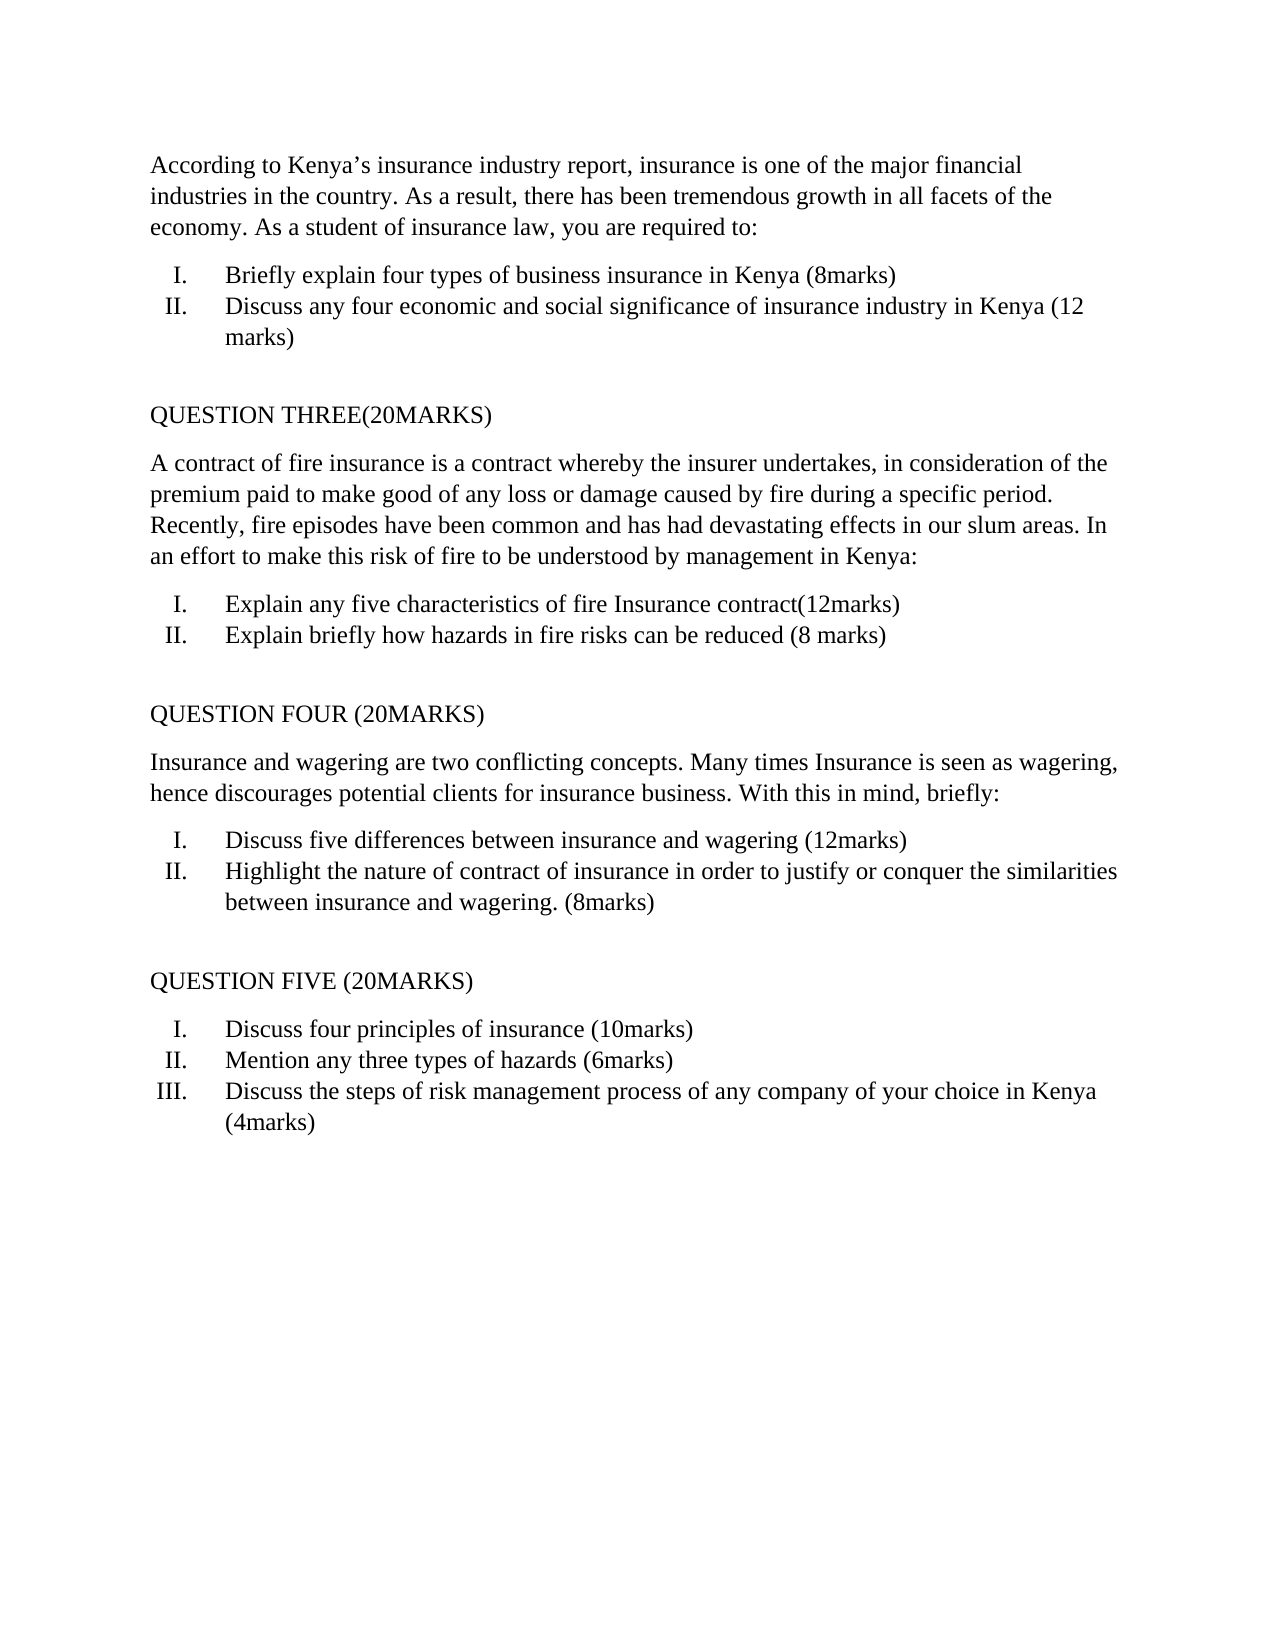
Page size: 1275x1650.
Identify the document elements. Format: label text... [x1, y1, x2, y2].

text QUESTION FOUR (20MARKS) [150, 699, 1125, 728]
list Briefly explain four types of business insurance in Kenya (8marks) [187, 260, 1125, 288]
text QUESTION THREE(20MARKS) [150, 401, 1125, 429]
list Explain any five characteristics of fire Insurance contract(12marks) [187, 589, 1125, 618]
text A contract of fire insurance is a contract whereby the insurer undertakes, in consideration of the premium paid to make good of any loss or damage caused by fire during a specific period. Recently, fire episodes have been common and has had devastating effects in our slum areas. In an effort to make this risk of fire to be understood by management in Kenya: [150, 448, 1125, 570]
text QUESTION FIVE (20MARKS) [150, 966, 1125, 995]
list Explain briefly how hazards in fire risks can be reduced (8 marks) [187, 620, 1125, 649]
list Discuss the steps of risk management process of any company of your choice in Kenya (4marks) [187, 1076, 1125, 1136]
text Insurance and wagering are two conflicting concepts. Many times Insurance is seen as wagering, hence discourages potential clients for insurance business. With this in mind, briefly: [150, 747, 1125, 806]
list Highlight the nature of contract of insurance in order to justify or conquer the similarities between insurance and wagering. (8marks) [187, 856, 1125, 916]
list Discuss five differences between insurance and wagering (12marks) [187, 825, 1125, 854]
text According to Kenya’s insurance industry report, insurance is one of the major financial industries in the country. As a result, there has been tremendous growth in all facets of the economy. As a student of insurance law, you are required to: [150, 150, 1125, 241]
list Mention any three types of hazards (6marks) [187, 1045, 1125, 1074]
list Discuss any four economic and social significance of insurance industry in Kenya (12 marks) [187, 291, 1125, 351]
list Discuss four principles of insurance (10marks) [187, 1014, 1125, 1043]
